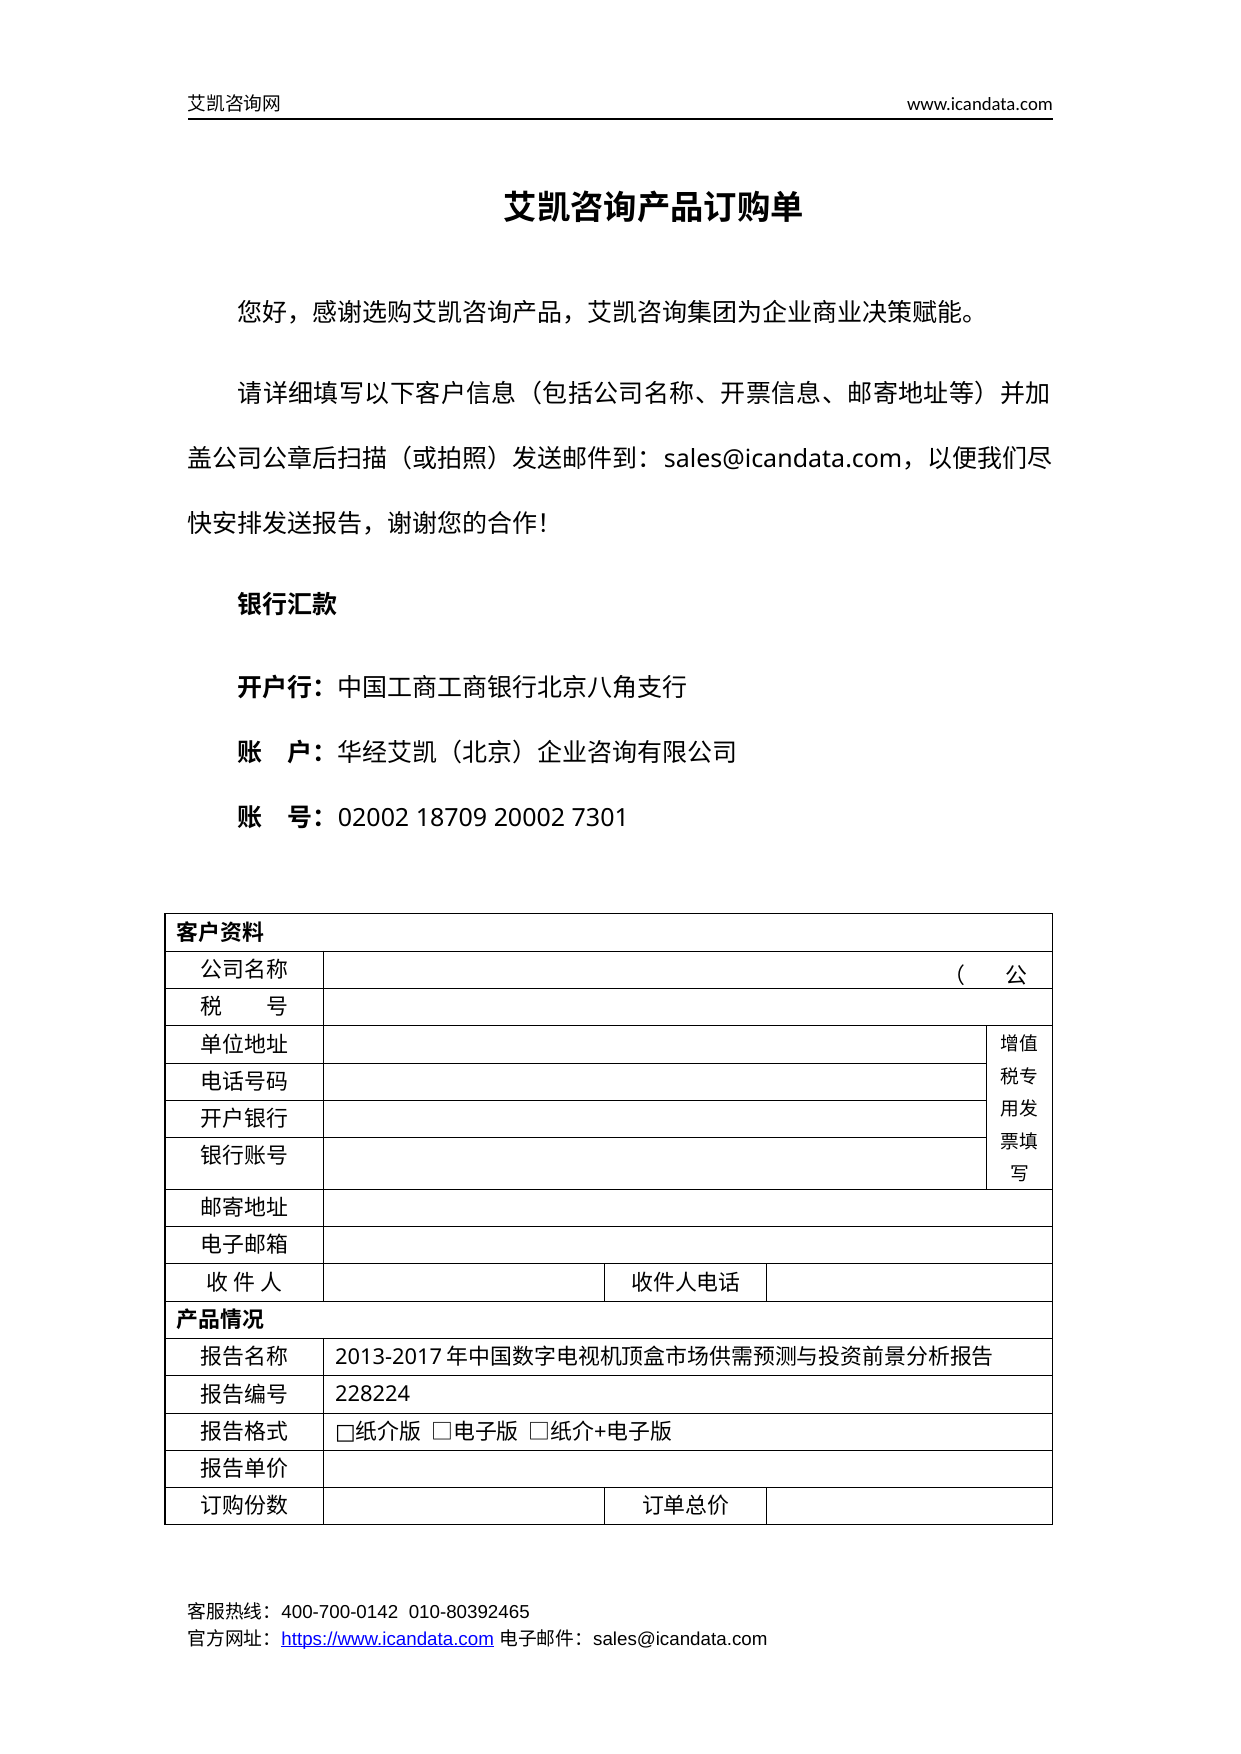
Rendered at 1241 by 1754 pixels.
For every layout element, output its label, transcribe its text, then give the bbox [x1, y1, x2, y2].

text 开户行：中国工商工商银行北京八角支行 [187, 653, 1053, 718]
table_cell 订购份数 [166, 1488, 323, 1524]
table_cell [324, 989, 1052, 1025]
table_cell 增值税专用发票填写 [987, 1026, 1052, 1189]
text 账 户：华经艾凯（北京）企业咨询有限公司 [187, 718, 1053, 783]
table_cell 邮寄地址 [166, 1190, 323, 1226]
table_cell 报告单价 [166, 1451, 323, 1487]
text 您好，感谢选购艾凯咨询产品，艾凯咨询集团为企业商业决策赋能。 [187, 278, 1053, 343]
table_cell 报告编号 [166, 1376, 323, 1412]
table_cell [324, 1451, 1052, 1487]
table_cell 税 号 [166, 989, 323, 1025]
table_cell [324, 1026, 986, 1062]
table_cell [767, 1264, 1052, 1301]
table_cell 公司名称 [166, 952, 323, 988]
table_cell [324, 1138, 986, 1189]
table_cell 2013-2017年中国数字电视机顶盒市场供需预测与投资前景分析报告 [324, 1339, 1052, 1375]
table_cell [324, 1064, 986, 1100]
text 账 号：02002 18709 20002 7301 [187, 783, 1053, 848]
table_cell 报告名称 [166, 1339, 323, 1375]
text 艾凯咨询产品订购单 [187, 172, 1053, 237]
table_cell 产品情况 [166, 1302, 1052, 1338]
table_cell [324, 1488, 604, 1524]
table_header 客户资料 [166, 914, 1052, 951]
table_cell 电子邮箱 [166, 1227, 323, 1263]
text 银行汇款 [187, 570, 1053, 635]
table_cell [324, 952, 1052, 988]
table_cell 电话号码 [166, 1064, 323, 1100]
table_cell [324, 1227, 1052, 1263]
text 请详细填写以下客户信息（包括公司名称、开票信息、邮寄地址等）并加盖公司公章后扫描（或拍照）发送邮件到：sales@icandata.com，以便我们尽快安排发送报告，谢谢您的合作！ [187, 359, 1053, 554]
table_cell [324, 1101, 986, 1137]
table_cell [324, 1190, 1052, 1226]
table_cell 银行账号 [166, 1138, 323, 1189]
table_cell 订单总价 [605, 1488, 766, 1524]
table_cell [767, 1488, 1052, 1524]
table_cell □纸介版 □电子版 □纸介+电子版 [324, 1414, 1052, 1450]
table_cell 收 件 人 [166, 1264, 323, 1301]
table_cell 228224 [324, 1376, 1052, 1412]
table_cell 报告格式 [166, 1414, 323, 1450]
table_cell [324, 1264, 604, 1301]
table_cell 单位地址 [166, 1026, 323, 1062]
table_cell 开户银行 [166, 1101, 323, 1137]
table_cell 收件人电话 [605, 1264, 766, 1301]
